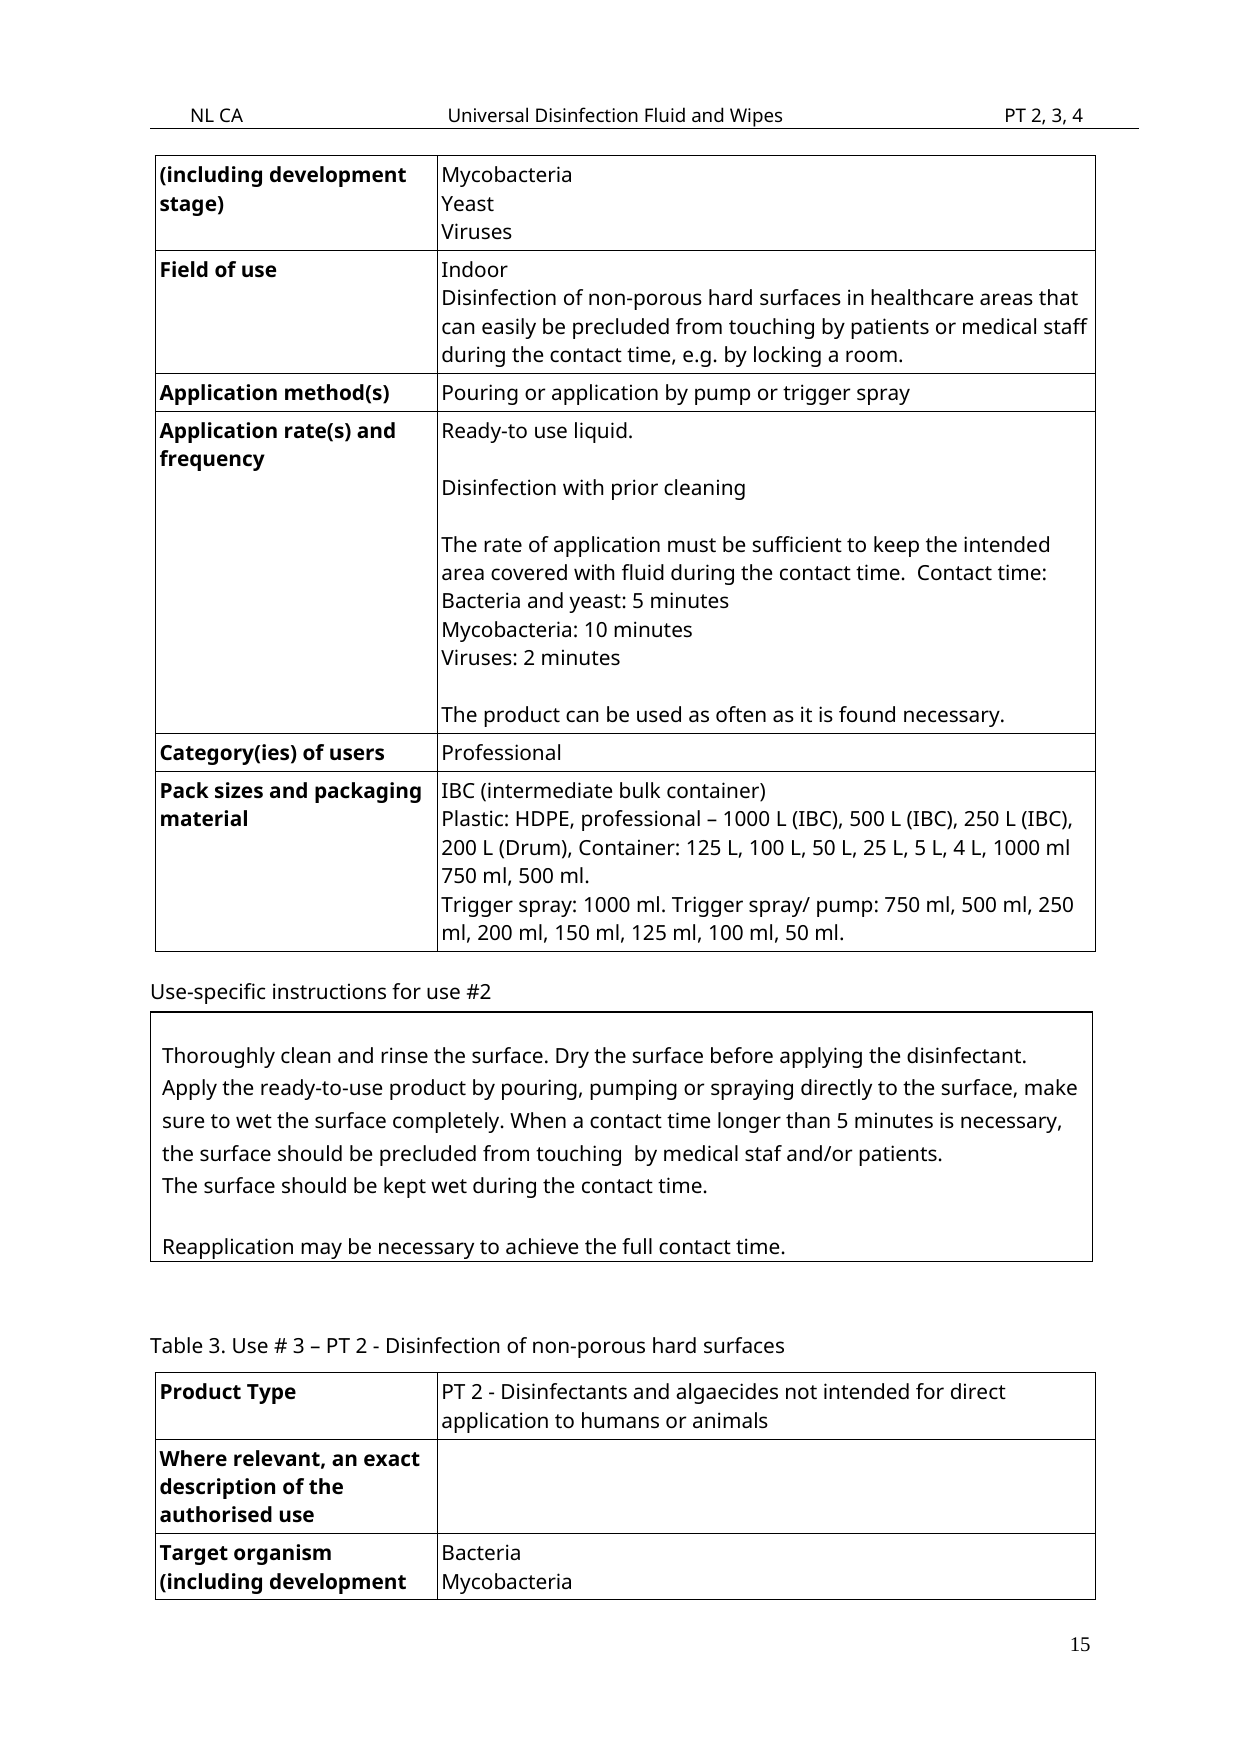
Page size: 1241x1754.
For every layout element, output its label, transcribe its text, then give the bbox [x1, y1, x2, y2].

table_cell Pouring or application by pump or trigger spray [438, 374, 1095, 411]
table_header Thoroughly clean and rinse the surface. Dry the surface before applying the disinfectant. Apply the ready-to-use product by pouring, pumping or spraying directly to the surface, make sure to wet the surface completely. When a contact time longer than 5 minutes is necessary, the surface should be precluded from touching by medical staf and/or patients. The surface should be kept wet during the contact time. Reapplication may be necessary to achieve the full contact time. [151, 1013, 1092, 1261]
table_cell [438, 1440, 1095, 1533]
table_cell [438, 1534, 1095, 1599]
table_cell Category(ies) of users [156, 734, 437, 771]
table_cell Field of use [156, 251, 437, 373]
table_cell Where relevant, an exact description of the authorised use [156, 1440, 437, 1533]
table_cell Application rate(s) and frequency [156, 412, 437, 733]
table_cell Application method(s) [156, 374, 437, 411]
table_cell Pack sizes and packaging material [156, 772, 437, 951]
title Use-specific instructions for use #2 [150, 977, 1090, 1005]
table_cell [156, 156, 437, 250]
text Table 3. Use # 3 – PT 2 - Disinfection of non-porous hard surfaces [150, 1303, 1090, 1360]
table_header Product Type [156, 1373, 437, 1438]
table_cell Professional [438, 734, 1095, 771]
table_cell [438, 156, 1095, 250]
table_cell Indoor Disinfection of non-porous hard surfaces in healthcare areas that can easily be precluded from touching by patients or medical staff during the contact time, e.g. by locking a room. [438, 251, 1095, 373]
table_header PT 2 - Disinfectants and algaecides not intended for direct application to humans or animals [438, 1373, 1095, 1438]
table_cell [156, 1534, 437, 1599]
table_cell Ready-to use liquid. Disinfection with prior cleaning The rate of application must be sufficient to keep the intended area covered with fluid during the contact time. Contact time: Bacteria and yeast: 5 minutes Mycobacteria: 10 minutes Viruses: 2 minutes The product can be used as often as it is found necessary. [438, 412, 1095, 733]
table_cell IBC (intermediate bulk container) Plastic: HDPE, professional – 1000 L (IBC), 500 L (IBC), 250 L (IBC), 200 L (Drum), Container: 125 L, 100 L, 50 L, 25 L, 5 L, 4 L, 1000 ml 750 ml, 500 ml. Trigger spray: 1000 ml. Trigger spray/ pump: 750 ml, 500 ml, 250 ml, 200 ml, 150 ml, 125 ml, 100 ml, 50 ml. [438, 772, 1095, 951]
